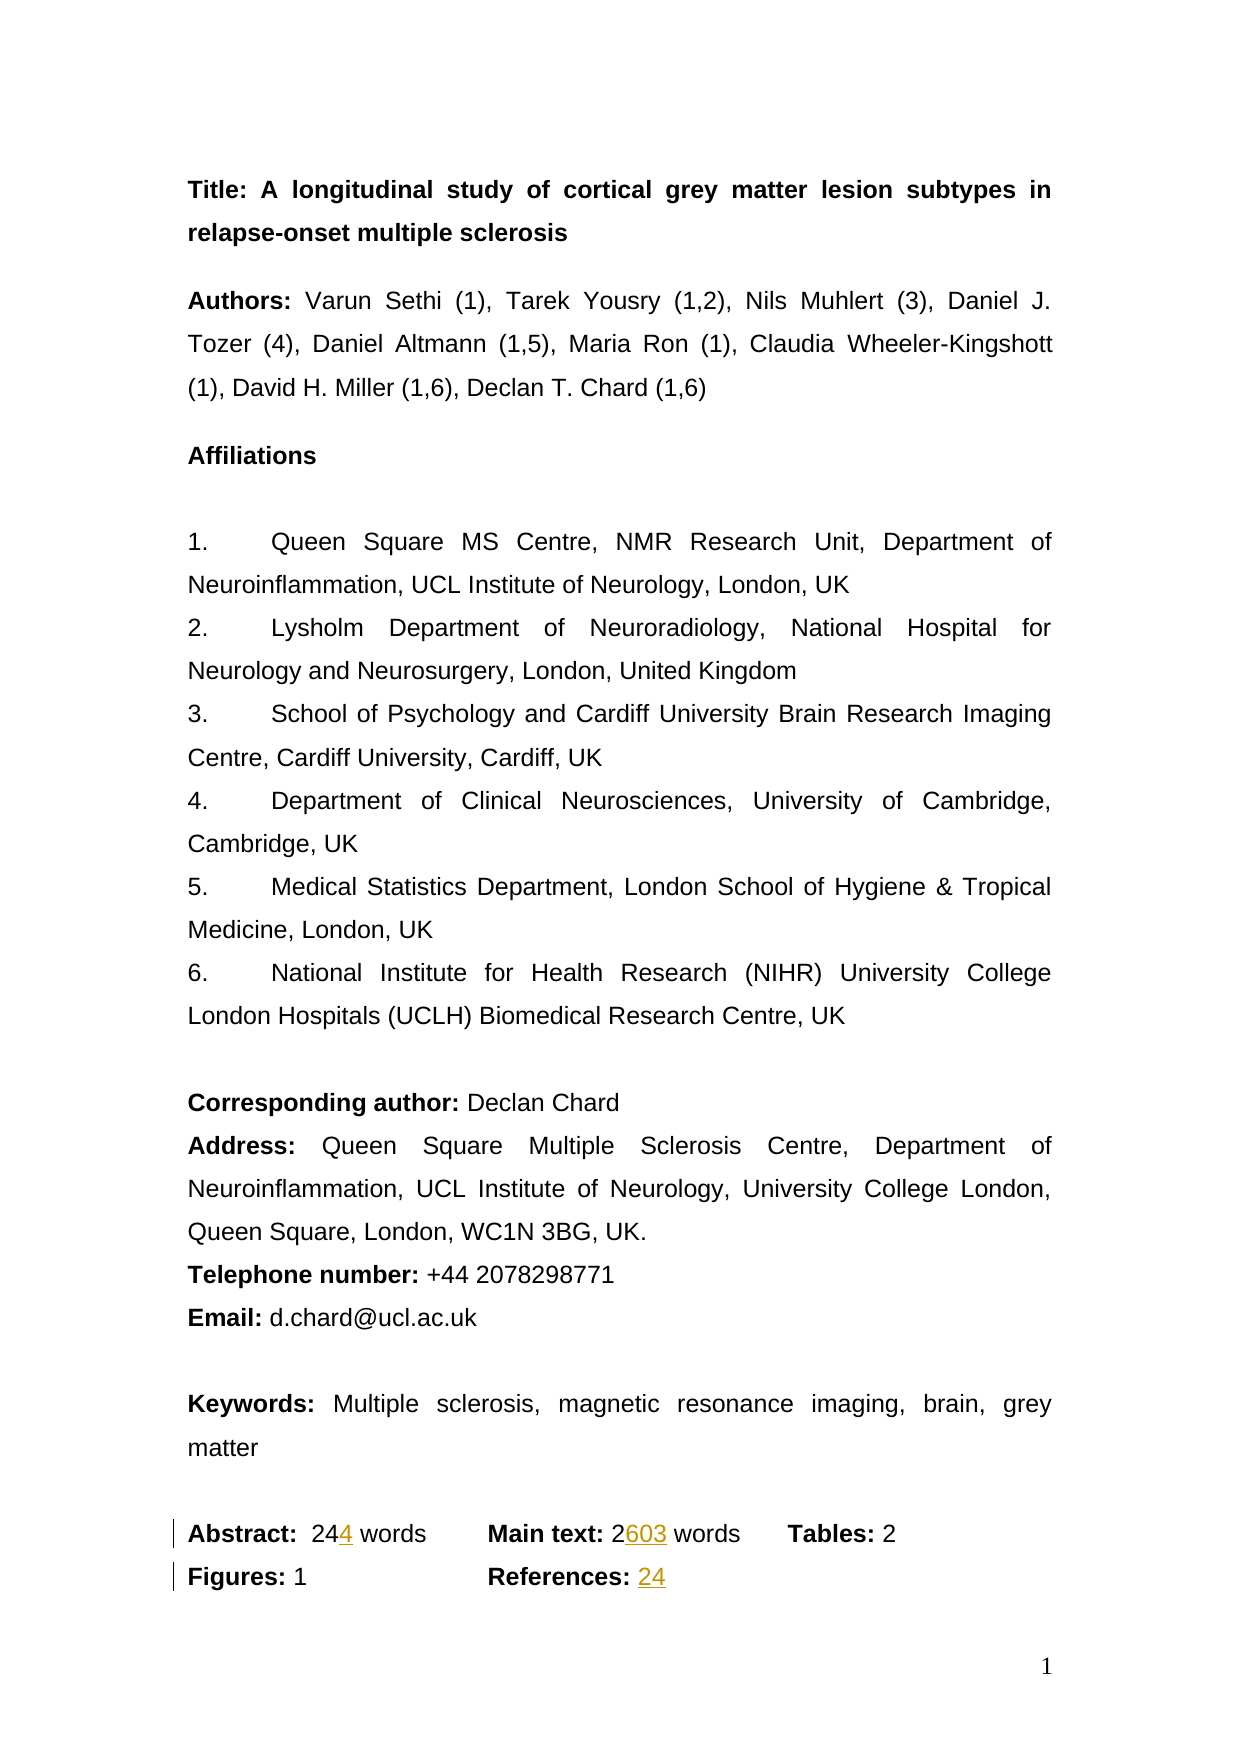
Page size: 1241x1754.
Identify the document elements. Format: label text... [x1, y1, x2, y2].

text Figures: 1 References: [187, 1562, 1053, 1591]
text 1. Queen Square MS Centre, NMR Research Unit, Department of Neuroinflammation, UCL Institute of Neurology, London, UK [187, 527, 1053, 599]
text 2. Lysholm Department of Neuroradiology, National Hospital for Neurology and Neurosurgery, London, United Kingdom [187, 613, 1053, 685]
text 5. Medical Statistics Department, London School of Hygiene & Tropical Medicine, London, UK [187, 872, 1053, 944]
text Keywords: Multiple sclerosis, magnetic resonance imaging, brain, grey matter [187, 1389, 1053, 1461]
text Email: d.chard@ucl.ac.uk [187, 1303, 1053, 1332]
text Telephone number: +44 2078298771 [187, 1260, 1053, 1289]
text Corresponding author: Declan Chard [187, 1087, 1053, 1116]
text 3. School of Psychology and Cardiff University Brain Research Imaging Centre, Cardiff University, Cardiff, UK [187, 699, 1053, 771]
subtitle Title: A longitudinal study of cortical grey matter lesion subtypes in relapse-onset multiple sclerosis [187, 175, 1053, 247]
text 4. Department of Clinical Neurosciences, University of Cambridge, Cambridge, UK [187, 786, 1053, 857]
subtitle Authors: Varun Sethi (1), Tarek Yousry (1,2), Nils Muhlert (3), Daniel J. Tozer (4), Daniel Altmann (1,5), Maria Ron (1), Claudia Wheeler-Kingshott (1), David H. Miller (1,6), Declan T. Chard (1,6) [187, 286, 1053, 401]
text Address: Queen Square Multiple Sclerosis Centre, Department of Neuroinflammation, UCL Institute of Neurology, University College London, Queen Square, London, WC1N 3BG, UK. [187, 1131, 1053, 1246]
text 6. National Institute for Health Research (NIHR) University College London Hospitals (UCLH) Biomedical Research Centre, UK [187, 958, 1053, 1030]
text Abstract: 24 words Main text: 2 words Tables: 2 [187, 1519, 1053, 1547]
text Affiliations [187, 441, 1053, 469]
